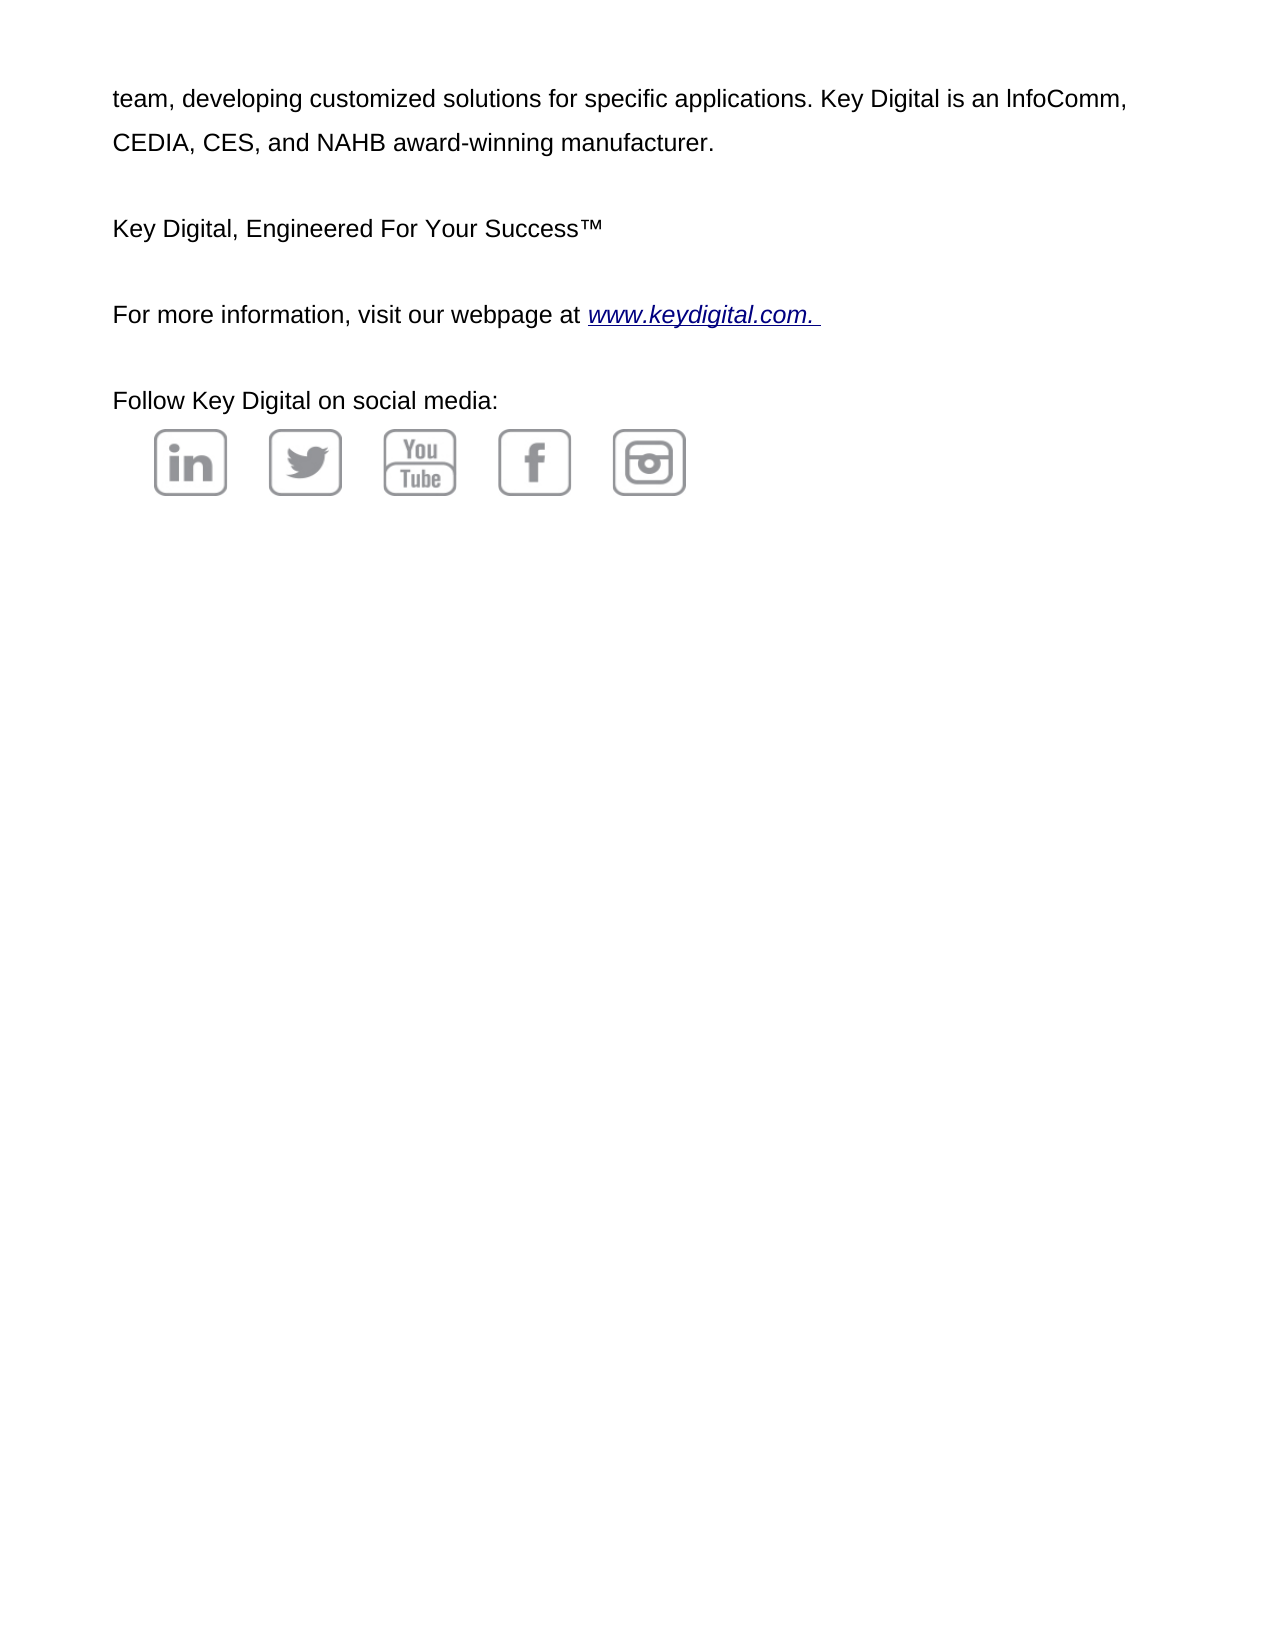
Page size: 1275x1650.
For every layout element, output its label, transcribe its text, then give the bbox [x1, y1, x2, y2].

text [112, 84, 1162, 156]
text Key Digital, Engineered For Your Success™ [112, 214, 1162, 242]
picture [268, 429, 342, 496]
text For more information, visit our webpage at www.keydigital.com. [112, 300, 1162, 329]
text Follow Key Digital on social media: [112, 386, 1162, 415]
picture [383, 429, 457, 496]
picture [612, 429, 686, 496]
picture [498, 429, 572, 496]
picture [154, 429, 228, 496]
